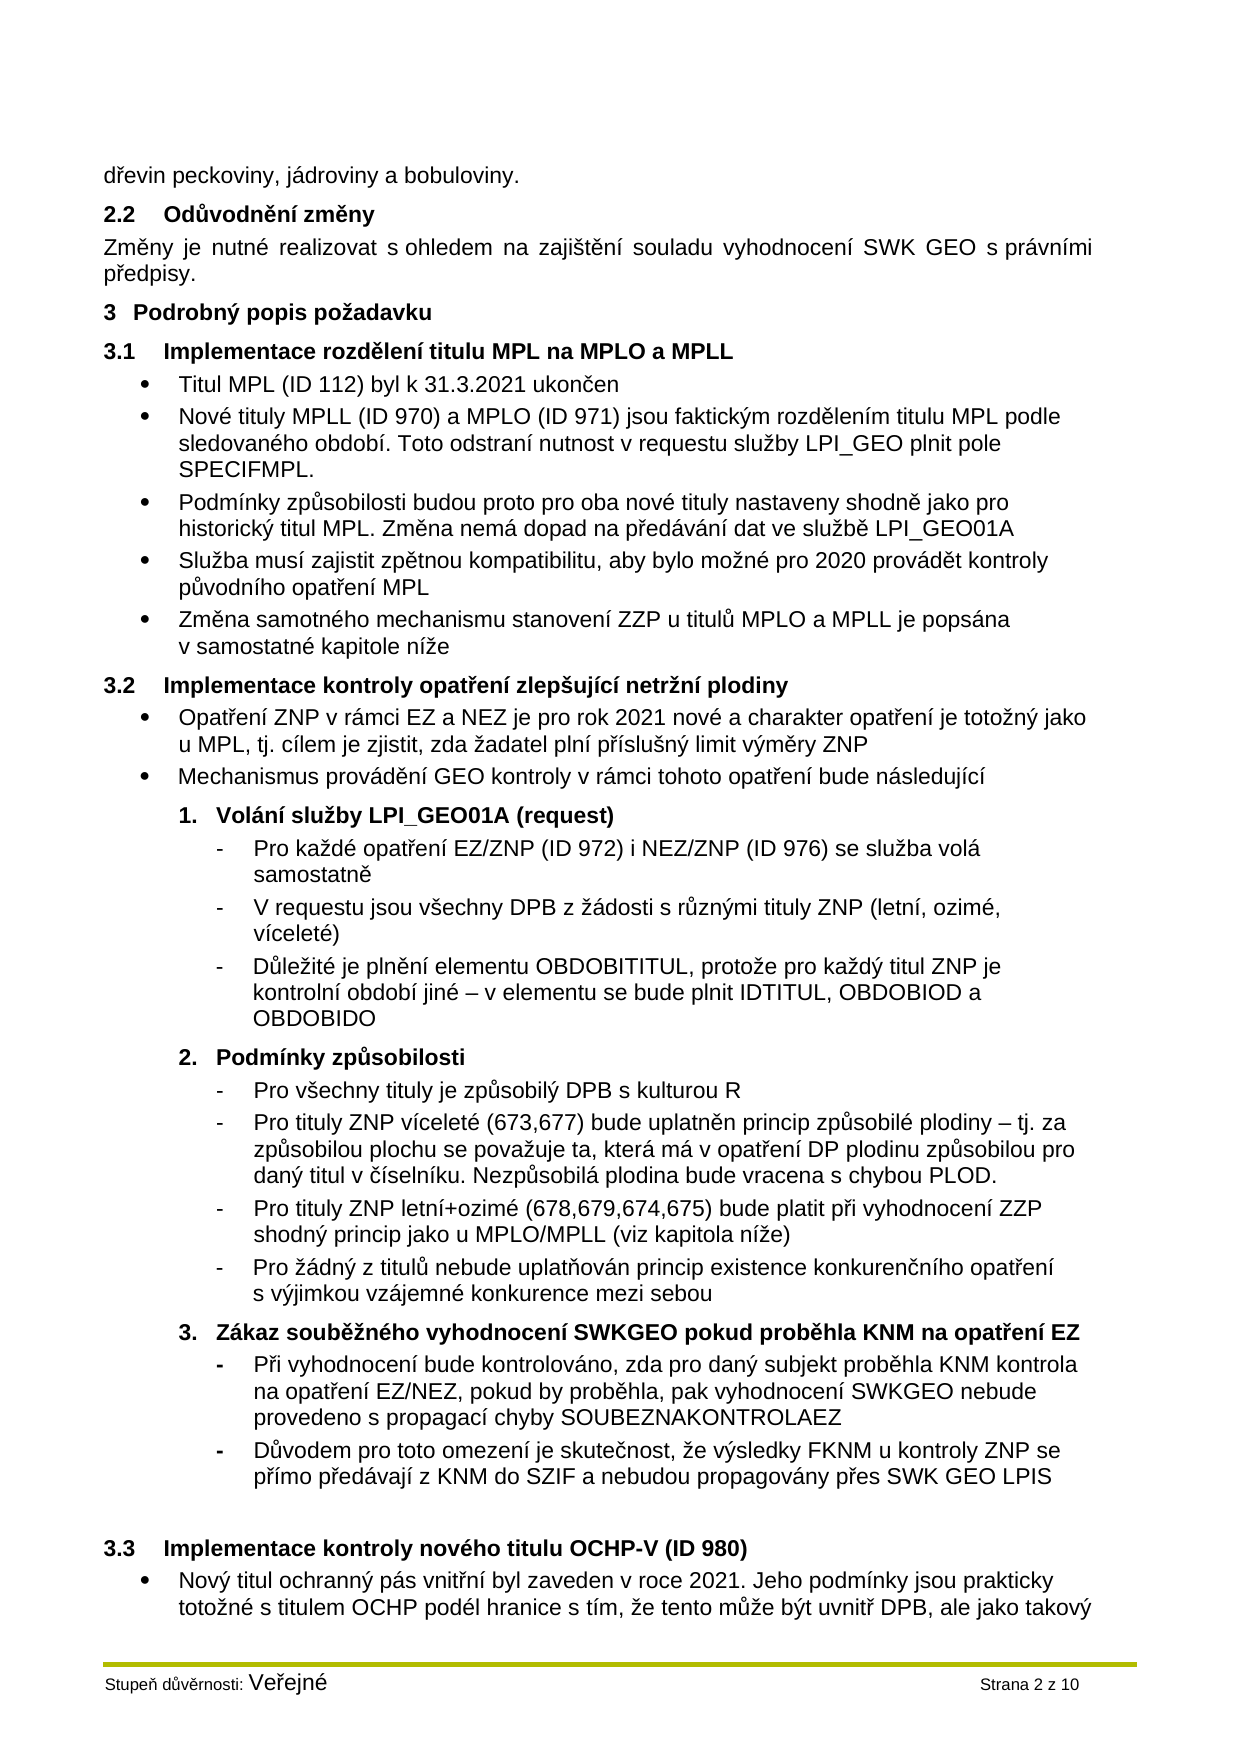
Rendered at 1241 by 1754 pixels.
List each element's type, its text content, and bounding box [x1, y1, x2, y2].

subtitle Podrobný popis požadavku [103, 299, 1092, 326]
list Důvodem pro toto omezení je skutečnost, že výsledky FKNM u kontroly ZNP se přímo předávají z KNM do SZIF a nebudou propagovány přes SWK GEO LPIS [216, 1437, 1092, 1489]
list Pro všechny tituly je způsobilý DPB s kulturou R [216, 1077, 1092, 1103]
list Podmínky způsobilosti [178, 1044, 1092, 1071]
list Pro žádný z titulů nebude uplatňován princip existence konkurenčního opatření s výjimkou vzájemné konkurence mezi sebou [216, 1254, 1092, 1306]
subtitle Implementace kontroly nového titulu OCHP-V (ID 980) [103, 1534, 1092, 1561]
list Mechanismus provádění GEO kontroly v rámci tohoto opatření bude následující [141, 763, 1092, 789]
list Podmínky způsobilosti budou proto pro oba nové tituly nastaveny shodně jako pro historický titul MPL. Změna nemá dopad na předávání dat ve službě LPI_GEO01A [141, 488, 1092, 541]
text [103, 162, 1092, 189]
list Pro každé opatření EZ/ZNP (ID 972) i NEZ/ZNP (ID 976) se služba volá samostatně [216, 835, 1092, 887]
subtitle Odůvodnění změny [103, 201, 1092, 228]
list V requestu jsou všechny DPB z žádosti s různými tituly ZNP (letní, ozimé, víceleté) [216, 894, 1092, 946]
list Volání služby LPI_GEO01A (request) [178, 802, 1092, 828]
list Titul MPL (ID 112) byl k 31.3.2021 ukončen [141, 371, 1092, 397]
list Důležité je plnění elementu OBDOBITITUL, protože pro každý titul ZNP je kontrolní období jiné – v elementu se bude plnit IDTITUL, OBDOBIOD a OBDOBIDO [216, 953, 1092, 1032]
list Služba musí zajistit zpětnou kompatibilitu, aby bylo možné pro 2020 provádět kontroly původního opatření MPL [141, 547, 1092, 600]
list Změna samotného mechanismu stanovení ZZP u titulů MPLO a MPLL je popsána v samostatné kapitole níže [141, 606, 1092, 659]
list Zákaz souběžného vyhodnocení SWKGEO pokud proběhla KNM na opatření EZ [178, 1319, 1092, 1345]
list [141, 1567, 1092, 1620]
subtitle Implementace kontroly opatření zlepšující netržní plodiny [103, 672, 1092, 698]
text Změny je nutné realizovat s ohledem na zajištění souladu vyhodnocení SWK GEO s právními předpisy. [103, 234, 1092, 287]
list Nové tituly MPLL (ID 970) a MPLO (ID 971) jsou faktickým rozdělením titulu MPL podle sledovaného období. Toto odstraní nutnost v requestu služby LPI_GEO plnit pole SPECIFMPL. [141, 403, 1092, 482]
subtitle Implementace rozdělení titulu MPL na MPLO a MPLL [103, 338, 1092, 364]
list Pro tituly ZNP víceleté (673,677) bude uplatněn princip způsobilé plodiny – tj. za způsobilou plochu se považuje ta, která má v opatření DP plodinu způsobilou pro daný titul v číselníku. Nezpůsobilá plodina bude vracena s chybou PLOD. [216, 1109, 1092, 1188]
list Pro tituly ZNP letní+ozimé (678,679,674,675) bude platit při vyhodnocení ZZP shodný princip jako u MPLO/MPLL (viz kapitola níže) [216, 1195, 1092, 1247]
list Při vyhodnocení bude kontrolováno, zda pro daný subjekt proběhla KNM kontrola na opatření EZ/NEZ, pokud by proběhla, pak vyhodnocení SWKGEO nebude provedeno s propagací chyby SOUBEZNAKONTROLAEZ [216, 1351, 1092, 1431]
list Opatření ZNP v rámci EZ a NEZ je pro rok 2021 nové a charakter opatření je totožný jako u MPL, tj. cílem je zjistit, zda žadatel plní příslušný limit výměry ZNP [141, 704, 1092, 757]
